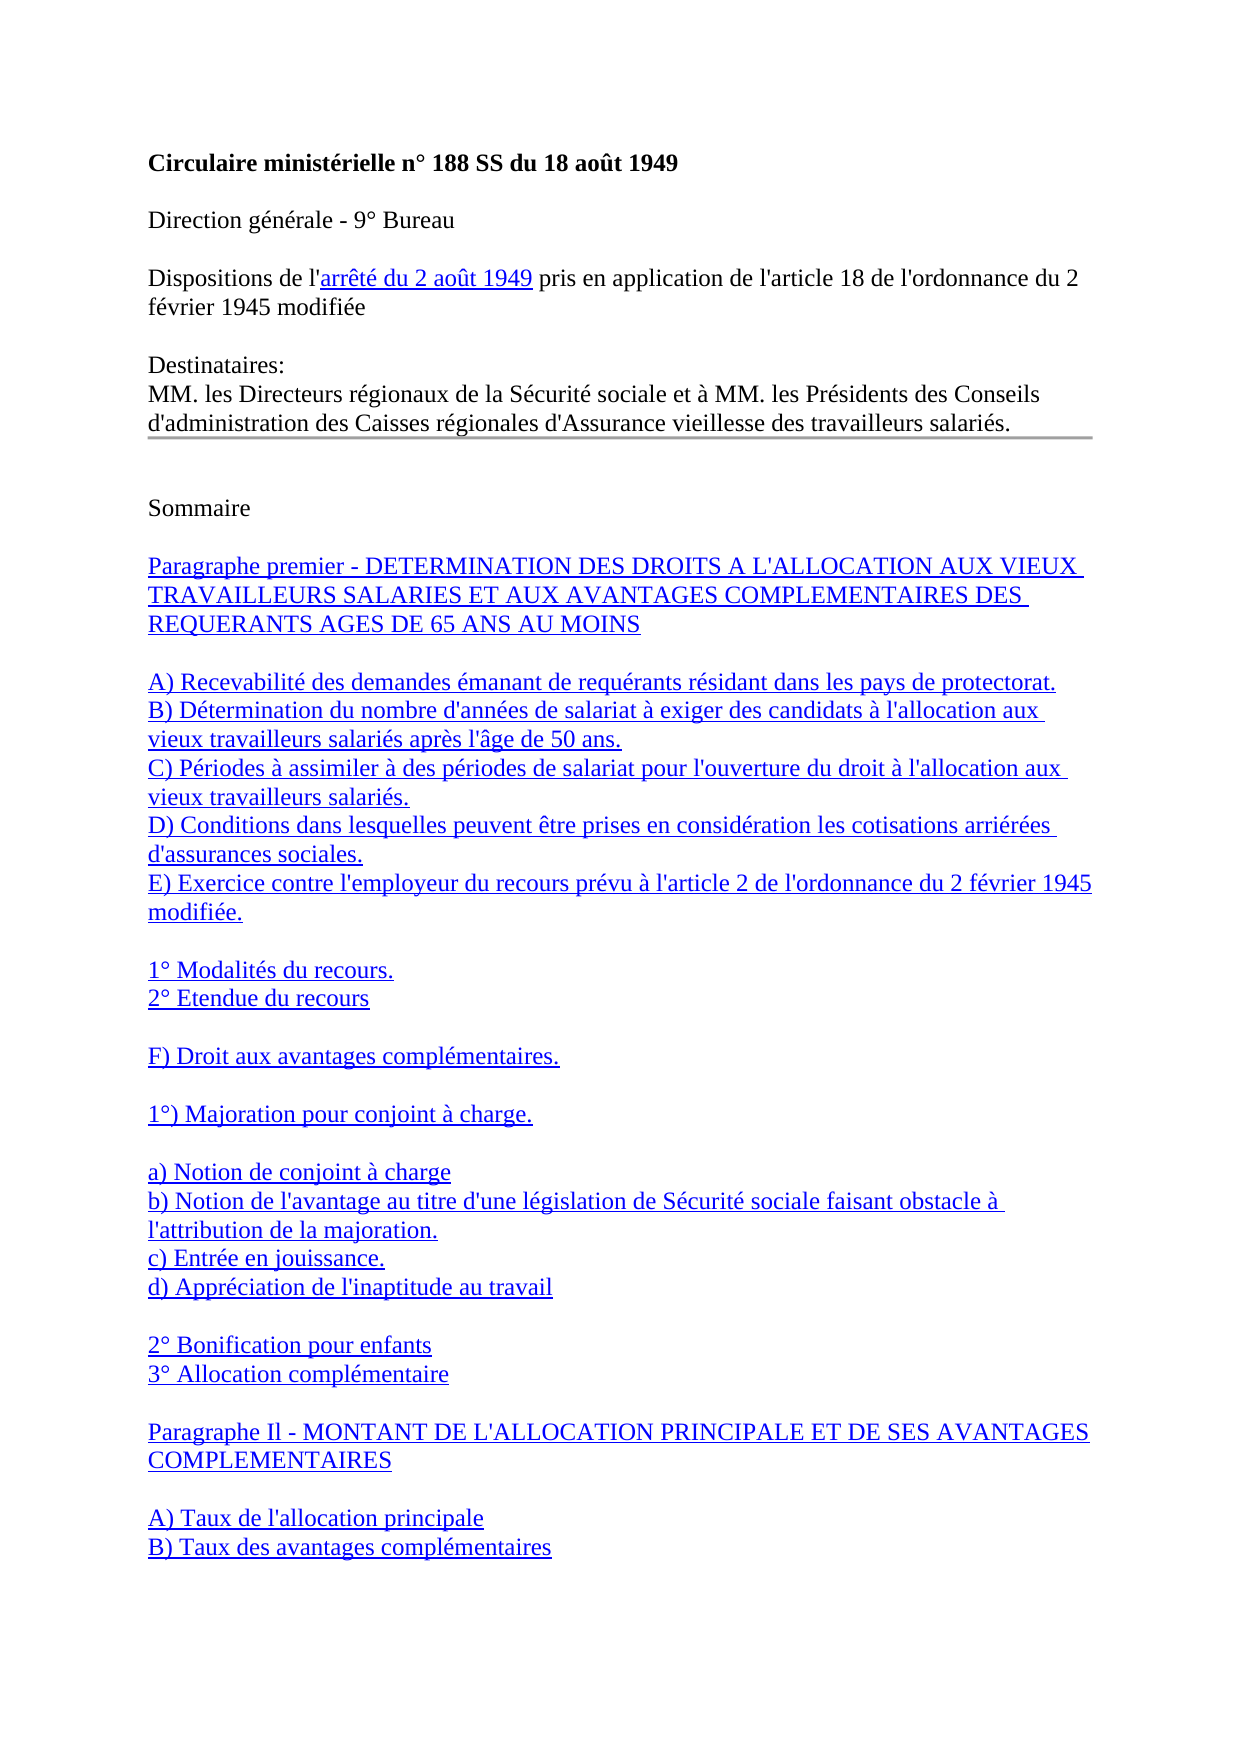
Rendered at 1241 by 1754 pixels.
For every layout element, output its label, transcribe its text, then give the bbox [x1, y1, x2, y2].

text A) Recevabilité des demandes émanant de requérants résidant dans les pays de protectorat. B) Détermination du nombre d'années de salariat à exiger des candidats à l'allocation aux vieux travailleurs salariés après l'âge de 50 ans. C) Périodes à assimiler à des périodes de salariat pour l'ouverture du droit à l'allocation aux vieux travailleurs salariés. D) Conditions dans lesquelles peuvent être prises en considération les cotisations arriérées d'assurances sociales. E) Exercice contre l'employeur du recours prévu à l'article 2 de l'ordonnance du 2 février 1945 modifiée. [148, 667, 1093, 926]
text Paragraphe Il - MONTANT DE L'ALLOCATION PRINCIPALE ET DE SES AVANTAGES COMPLEMENTAIRES [148, 1417, 1093, 1474]
text F) Droit aux avantages complémentaires. [148, 1041, 1093, 1070]
text 1° Modalités du recours. 2° Etendue du recours [148, 955, 1093, 1012]
text Sommaire [148, 493, 1093, 522]
text 2° Bonification pour enfants 3° Allocation complémentaire [148, 1330, 1093, 1388]
text Circulaire ministérielle n° 188 SS du 18 août 1949 [148, 148, 1093, 176]
text Dispositions de l'arrêté du 2 août 1949 pris en application de l'article 18 de l'ordonnance du 2 février 1945 modifiée [148, 263, 1093, 321]
text a) Notion de conjoint à charge b) Notion de l'avantage au titre d'une législation de Sécurité sociale faisant obstacle à l'attribution de la majoration. c) Entrée en jouissance. d) Appréciation de l'inaptitude au travail [148, 1157, 1093, 1301]
text Direction générale - 9° Bureau [148, 206, 1093, 234]
text MM. les Directeurs régionaux de la Sécurité sociale et à MM. les Présidents des Conseils d'administration des Caisses régionales d'Assurance vieillesse des travailleurs salariés. [148, 379, 1093, 436]
text 1°) Majoration pour conjoint à charge. [148, 1099, 1093, 1128]
text Destinataires: [148, 350, 1093, 379]
text A) Taux de l'allocation principale B) Taux des avantages complémentaires [148, 1503, 1093, 1561]
text Paragraphe premier - DETERMINATION DES DROITS A L'ALLOCATION AUX VIEUX TRAVAILLEURS SALARIES ET AUX AVANTAGES COMPLEMENTAIRES DES REQUERANTS AGES DE 65 ANS AU MOINS [148, 551, 1093, 638]
